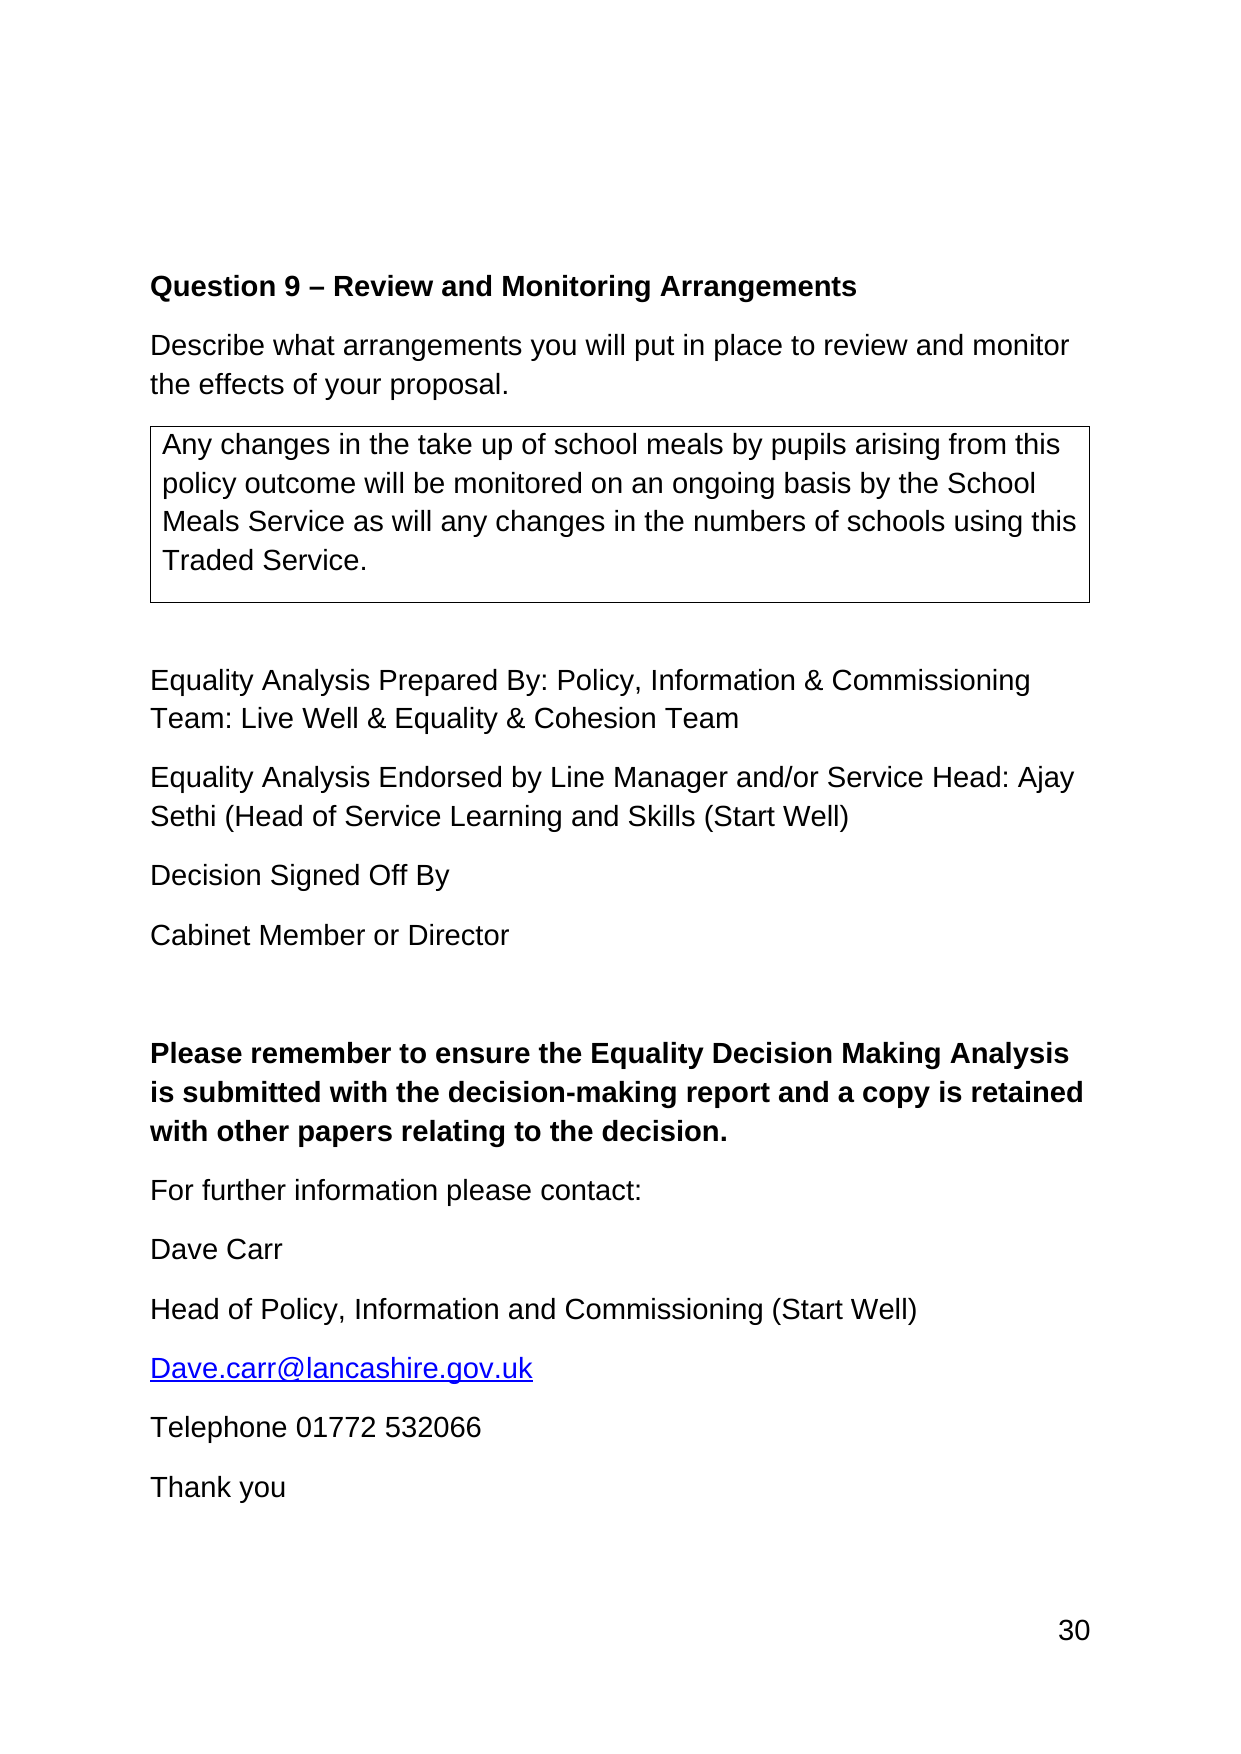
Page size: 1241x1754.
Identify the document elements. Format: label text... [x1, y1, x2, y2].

text Describe what arrangements you will put in place to review and monitor the effects of your proposal. [150, 328, 1090, 400]
text Cabinet Member or Director [150, 918, 1090, 951]
text Equality Analysis Endorsed by Line Manager and/or Service Head: Ajay Sethi (Head of Service Learning and Skills (Start Well) [150, 760, 1090, 832]
text Please remember to ensure the Equality Decision Making Analysis is submitted with the decision-making report and a copy is retained with other papers relating to the decision. [150, 1036, 1090, 1147]
text Thank you [150, 1470, 1090, 1503]
text Dave Carr [150, 1232, 1090, 1266]
text For further information please contact: [150, 1173, 1090, 1206]
text Equality Analysis Prepared By: Policy, Information & Commissioning Team: Live Well & Equality & Cohesion Team [150, 662, 1090, 734]
text Head of Policy, Information and Commissioning (Start Well) [150, 1292, 1090, 1325]
table_header Any changes in the take up of school meals by pupils arising from this policy outcome will be monitored on an ongoing basis by the School Meals Service as will any changes in the numbers of schools using this Traded Service. [151, 427, 1089, 602]
text Dave.carr@lancashire.gov.uk [150, 1351, 1090, 1384]
text Decision Signed Off By [150, 858, 1090, 892]
text Telephone 01772 532066 [150, 1410, 1090, 1444]
text Question 9 – Review and Monitoring Arrangements [150, 269, 1090, 302]
